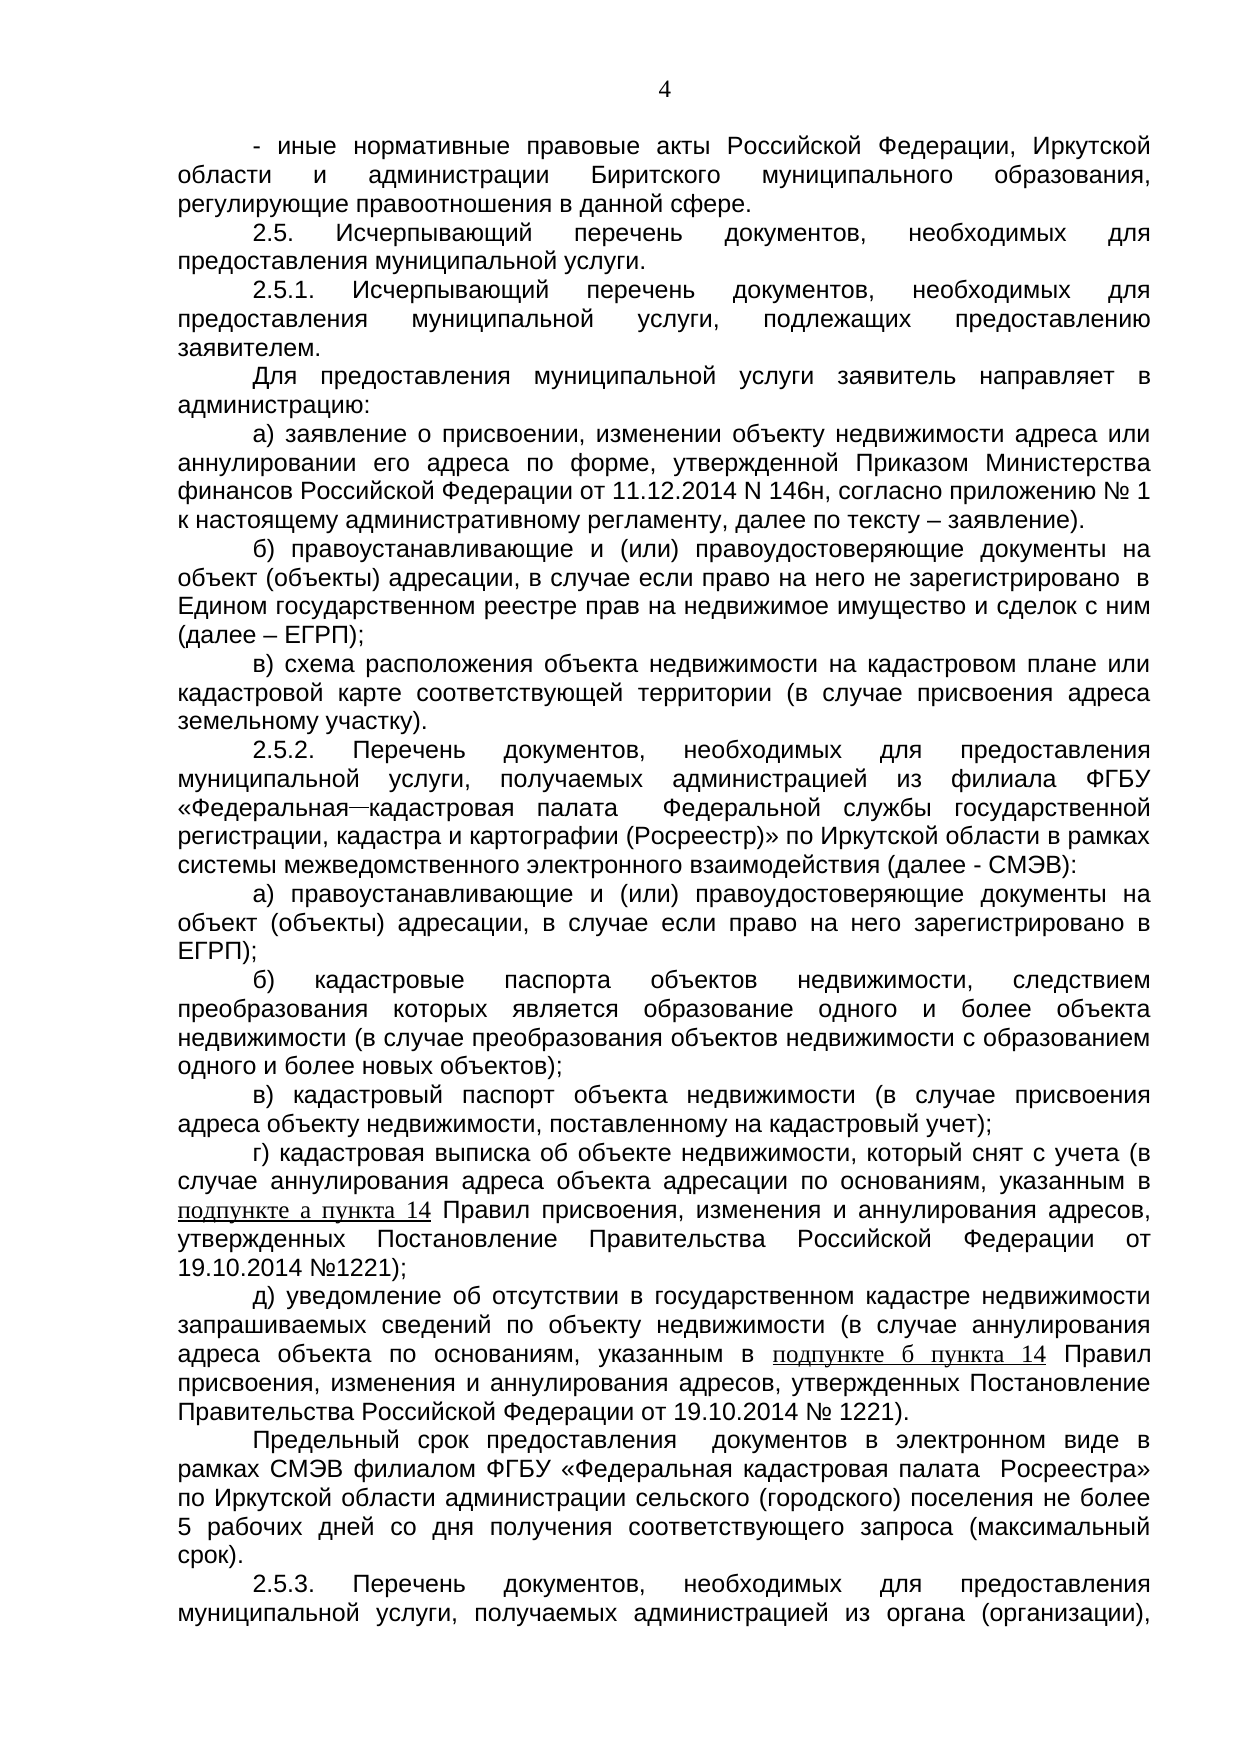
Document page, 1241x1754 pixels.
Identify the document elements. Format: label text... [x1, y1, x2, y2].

text д) уведомление об отсутствии в государственном кадастре недвижимости запрашиваемых сведений по объекту недвижимости (в случае аннулирования адреса объекта по основаниям, указанным в подпункте б пункта 14 Правил присвоения, изменения и аннулирования адресов, утвержденных Постановление Правительства Российской Федерации от 19.10.2014 № 1221). [177, 1281, 1152, 1425]
text 2.5. Исчерпывающий перечень документов, необходимых для предоставления муниципальной услуги. [177, 217, 1152, 275]
text Для предоставления муниципальной услуги заявитель направляет в администрацию: [177, 361, 1152, 419]
text 2.5.1. Исчерпывающий перечень документов, необходимых для предоставления муниципальной услуги, подлежащих предоставлению заявителем. [177, 275, 1152, 361]
text а) заявление о присвоении, изменении объекту недвижимости адреса или аннулировании его адреса по форме, утвержденной Приказом Министерства финансов Российской Федерации от 11.12.2014 N 146н, согласно приложению № 1 к настоящему административному регламенту, далее по тексту – заявление). [177, 419, 1152, 534]
text 2.5.2. Перечень документов, необходимых для предоставления муниципальной услуги, получаемых администрацией из филиала ФГБУ «Федеральная кадастровая палата Федеральной службы государственной регистрации, кадастра и картографии (Росреестр)» по Иркутской области в рамках системы межведомственного электронного взаимодействия (далее - СМЭВ): [177, 735, 1152, 879]
text а) правоустанавливающие и (или) правоудостоверяющие документы на объект (объекты) адресации, в случае если право на него зарегистрировано в ЕГРП); [177, 879, 1152, 965]
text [177, 1569, 1152, 1626]
text г) кадастровая выписка об объекте недвижимости, который снят с учета (в случае аннулирования адреса объекта адресации по основаниям, указанным в подпункте а пункта 14 Правил присвоения, изменения и аннулирования адресов, утвержденных Постановление Правительства Российской Федерации от 19.10.2014 №1221); [177, 1137, 1152, 1281]
text б) кадастровые паспорта объектов недвижимости, следствием преобразования которых является образование одного и более объекта недвижимости (в случае преобразования объектов недвижимости с образованием одного и более новых объектов); [177, 965, 1152, 1080]
text б) правоустанавливающие и (или) правоудостоверяющие документы на объект (объекты) адресации, в случае если право на него не зарегистрировано в Едином государственном реестре прав на недвижимое имущество и сделок с ним (далее – ЕГРП); [177, 534, 1152, 649]
text - иные нормативные правовые акты Российской Федерации, Иркутской области и администрации Биритского муниципального образования, регулирующие правоотношения в данной сфере. [177, 131, 1152, 217]
text в) схема расположения объекта недвижимости на кадастровом плане или кадастровой карте соответствующей территории (в случае присвоения адреса земельному участку). [177, 649, 1152, 735]
text в) кадастровый паспорт объекта недвижимости (в случае присвоения адреса объекту недвижимости, поставленному на кадастровый учет); [177, 1080, 1152, 1137]
text Предельный срок предоставления документов в электронном виде в рамках СМЭВ филиалом ФГБУ «Федеральная кадастровая палата Росреестра» по Иркутской области администрации сельского (городского) поселения не более 5 рабочих дней со дня получения соответствующего запроса (максимальный срок). [177, 1425, 1152, 1569]
